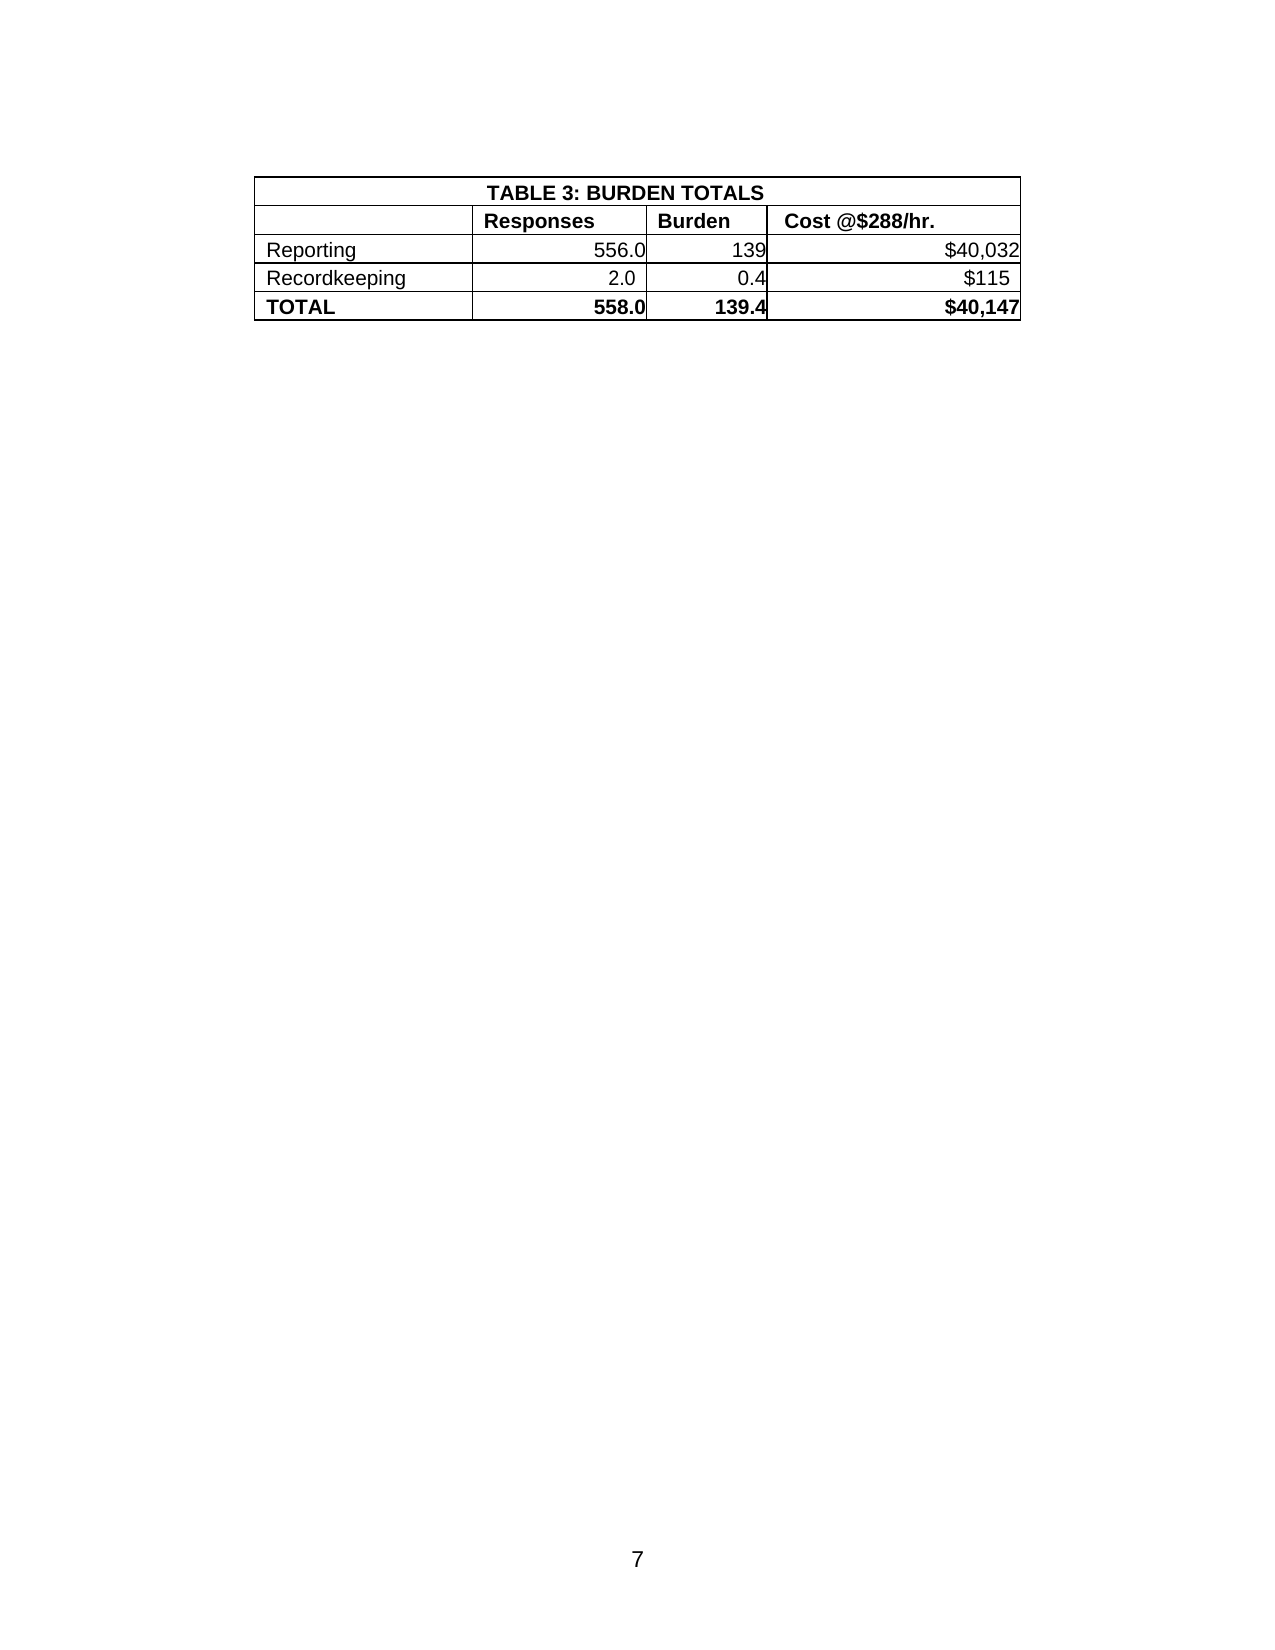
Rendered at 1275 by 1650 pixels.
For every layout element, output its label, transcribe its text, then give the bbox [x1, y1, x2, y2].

table_cell 558.0 [473, 292, 646, 319]
table_cell Burden [647, 206, 766, 233]
table_cell $115 [768, 264, 1020, 291]
table_cell 139.4 [647, 292, 766, 319]
table_cell 2.0 [473, 264, 646, 291]
table_cell $40,147 [768, 292, 1020, 319]
table_cell Recordkeeping [255, 264, 472, 291]
table_cell Reporting [255, 235, 472, 262]
table_cell $40,032 [768, 235, 1020, 262]
table_cell [255, 206, 472, 233]
table_cell TOTAL [255, 292, 472, 319]
table_cell 556.0 [473, 235, 646, 262]
table_cell 139 [647, 235, 766, 262]
table_header TABLE 3: BURDEN TOTALS [255, 178, 1020, 205]
table_cell Responses [473, 206, 646, 233]
table_cell Cost @$288/hr. [768, 206, 1020, 233]
table_cell 0.4 [647, 264, 766, 291]
